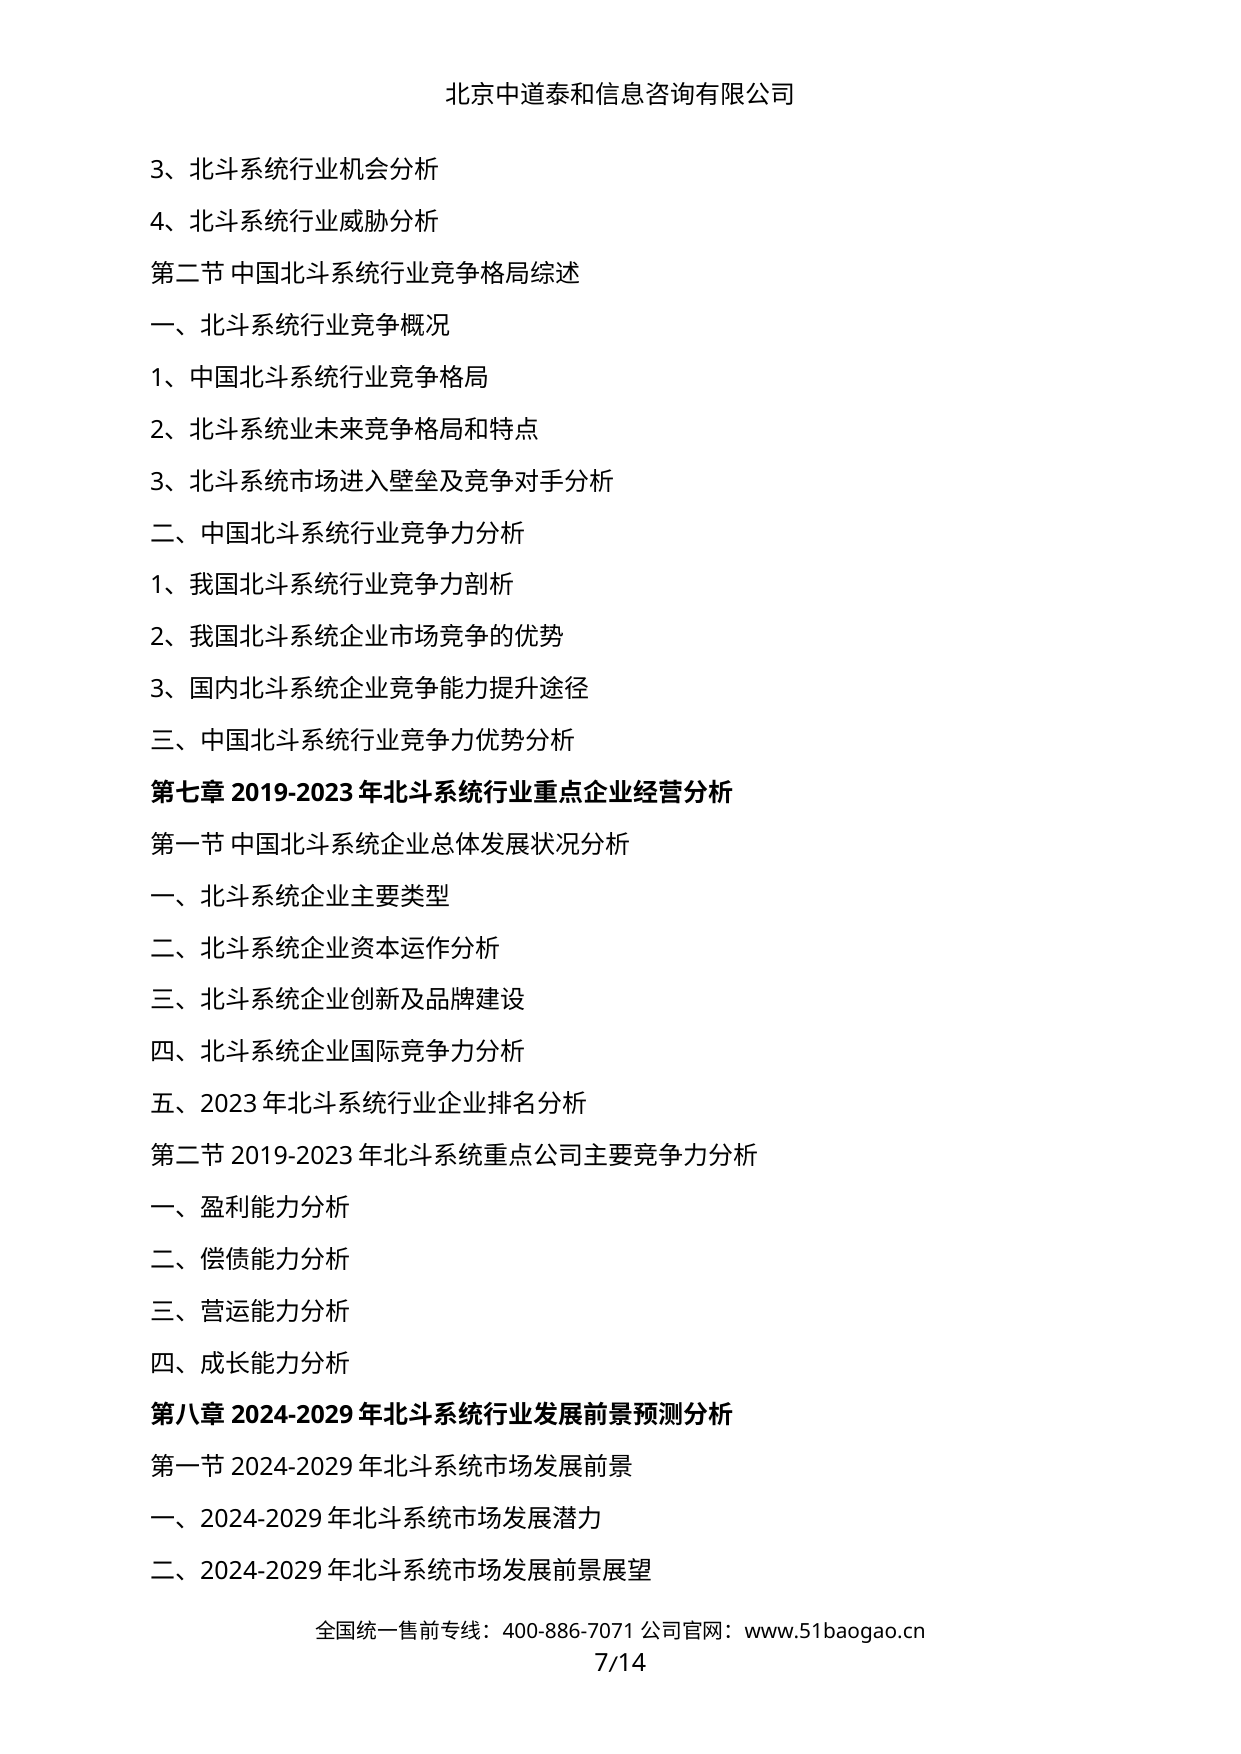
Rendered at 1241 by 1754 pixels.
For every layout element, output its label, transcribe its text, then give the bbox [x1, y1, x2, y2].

text 第一节 中国北斗系统企业总体发展状况分析 [150, 824, 1090, 861]
text 二、中国北斗系统行业竞争力分析 [150, 513, 1090, 549]
text 第二节 中国北斗系统行业竞争格局综述 [150, 254, 1090, 290]
text 三、中国北斗系统行业竞争力优势分析 [150, 721, 1090, 757]
text 第七章 2019-2023年北斗系统行业重点企业经营分析 [150, 772, 1090, 809]
text 3、北斗系统市场进入壁垒及竞争对手分析 [150, 461, 1090, 497]
text 一、北斗系统企业主要类型 [150, 876, 1090, 912]
text 第八章 2024-2029年北斗系统行业发展前景预测分析 [150, 1395, 1090, 1431]
text 2、北斗系统业未来竞争格局和特点 [150, 409, 1090, 446]
text 1、中国北斗系统行业竞争格局 [150, 357, 1090, 394]
text 第一节 2024-2029年北斗系统市场发展前景 [150, 1447, 1090, 1483]
text 五、2023年北斗系统行业企业排名分析 [150, 1084, 1090, 1120]
text 二、2024-2029年北斗系统市场发展前景展望 [150, 1551, 1090, 1587]
text 二、北斗系统企业资本运作分析 [150, 928, 1090, 964]
text 2、我国北斗系统企业市场竞争的优势 [150, 617, 1090, 653]
text 三、北斗系统企业创新及品牌建设 [150, 980, 1090, 1016]
text 三、营运能力分析 [150, 1291, 1090, 1327]
text 3、国内北斗系统企业竞争能力提升途径 [150, 669, 1090, 705]
text 3、北斗系统行业机会分析 [150, 150, 1090, 186]
text 一、2024-2029年北斗系统市场发展潜力 [150, 1499, 1090, 1535]
text 4、北斗系统行业威胁分析 [150, 202, 1090, 238]
text 第二节 2019-2023年北斗系统重点公司主要竞争力分析 [150, 1136, 1090, 1172]
text 四、成长能力分析 [150, 1343, 1090, 1379]
text 四、北斗系统企业国际竞争力分析 [150, 1032, 1090, 1068]
text 二、偿债能力分析 [150, 1239, 1090, 1276]
text 一、北斗系统行业竞争概况 [150, 306, 1090, 342]
text 一、盈利能力分析 [150, 1187, 1090, 1224]
text 1、我国北斗系统行业竞争力剖析 [150, 565, 1090, 601]
